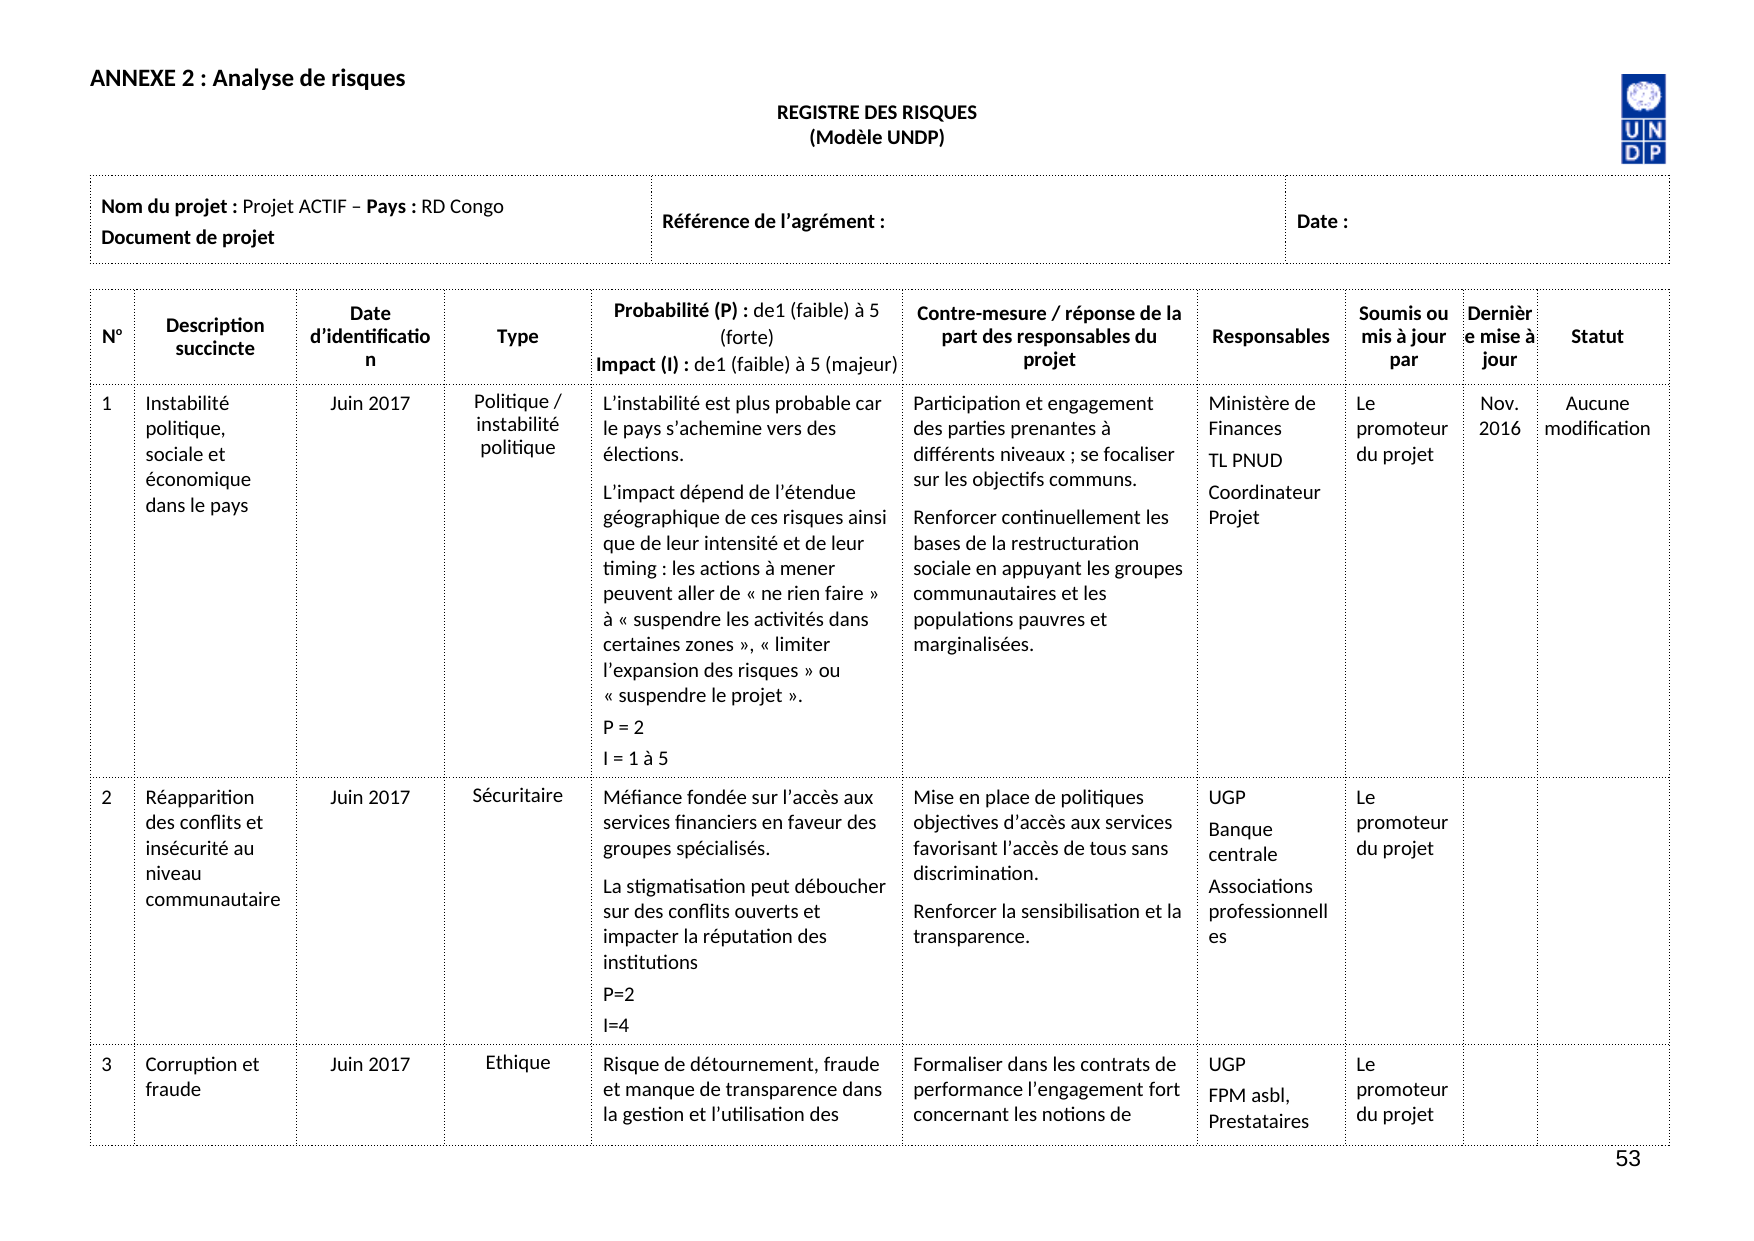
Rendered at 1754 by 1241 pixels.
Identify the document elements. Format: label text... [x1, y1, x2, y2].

table_cell Juin 2017 [296, 1044, 444, 1145]
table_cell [1197, 1044, 1345, 1145]
table_cell 1 [90, 384, 134, 777]
picture [1621, 74, 1667, 166]
table_header Date : [1286, 175, 1669, 263]
table_cell Réapparition des conflits et insécurité au niveau communautaire [134, 777, 296, 1044]
table_cell UGP Banque centrale Associations professionnelles [1197, 777, 1345, 1044]
table_header Référence de l’agrément : [651, 175, 1286, 263]
table_cell Ethique [444, 1044, 592, 1145]
text (Modèle UNDP) [90, 124, 1621, 150]
table_cell Ministère de Finances TL PNUD Coordinateur Projet [1197, 384, 1345, 777]
table_cell Juin 2017 [296, 384, 444, 777]
table_header Responsables [1197, 289, 1345, 383]
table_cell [1345, 1044, 1463, 1145]
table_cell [592, 1044, 902, 1145]
table_cell Sécuritaire [444, 777, 592, 1044]
table_header Dernière mise à jour [1463, 289, 1537, 383]
table_cell Instabilité politique, sociale et économique dans le pays [134, 384, 296, 777]
table_cell 3 [90, 1044, 134, 1145]
table_cell [1463, 1044, 1537, 1145]
table_cell 2 [90, 777, 134, 1044]
table_header Soumis ou mis à jour par [1345, 289, 1463, 383]
table_cell [1537, 1044, 1669, 1145]
table_cell Mise en place de politiques objectives d’accès aux services favorisant l’accès de tous sans discrimination. Renforcer la sensibilisation et la transparence. [902, 777, 1197, 1044]
table_cell Participation et engagement des parties prenantes à différents niveaux ; se focaliser sur les objectifs communs. Renforcer continuellement les bases de la restructuration sociale en appuyant les groupes communautaires et les populations pauvres et marginalisées. [902, 384, 1197, 777]
table_cell Politique / instabilité politique [444, 384, 592, 777]
table_header Statut [1537, 289, 1669, 383]
table_cell L’instabilité est plus probable car le pays s’achemine vers des élections. L’impact dépend de l’étendue géographique de ces risques ainsi que de leur intensité et de leur timing : les actions à mener peuvent aller de « ne rien faire » à « suspendre les activités dans certaines zones », « limiter l’expansion des risques » ou « suspendre le projet ». P = 2 I = 1 à 5 [592, 384, 902, 777]
table_cell Le promoteur du projet [1345, 384, 1463, 777]
table_header Nom du projet : Projet ACTIF – Pays : RD Congo Document de projet [90, 175, 651, 263]
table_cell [902, 1044, 1197, 1145]
table_header Date d’identification [296, 289, 444, 383]
table_header Type [444, 289, 592, 383]
table_cell Aucune modification [1537, 384, 1669, 777]
table_header Contre-mesure / réponse de la part des responsables du projet [902, 289, 1197, 383]
table_header Probabilité (P) : de1 (faible) à 5 (forte) Impact (I) : de1 (faible) à 5 (majeur) [592, 289, 902, 383]
table_header Description succincte [134, 289, 296, 383]
table_header No [90, 289, 134, 383]
table_cell Juin 2017 [296, 777, 444, 1044]
text REGISTRE DES RISQUES [90, 99, 1621, 124]
table_cell [1537, 777, 1669, 1044]
table_cell Nov. 2016 [1463, 384, 1537, 777]
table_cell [134, 1044, 296, 1145]
table_cell [1463, 777, 1537, 1044]
table_cell Méfiance fondée sur l’accès aux services financiers en faveur des groupes spécialisés. La stigmatisation peut déboucher sur des conflits ouverts et impacter la réputation des institutions P=2 I=4 [592, 777, 902, 1044]
subtitle ANNEXE 2 : Analyse de risques [90, 62, 1664, 93]
table_cell Le promoteur du projet [1345, 777, 1463, 1044]
